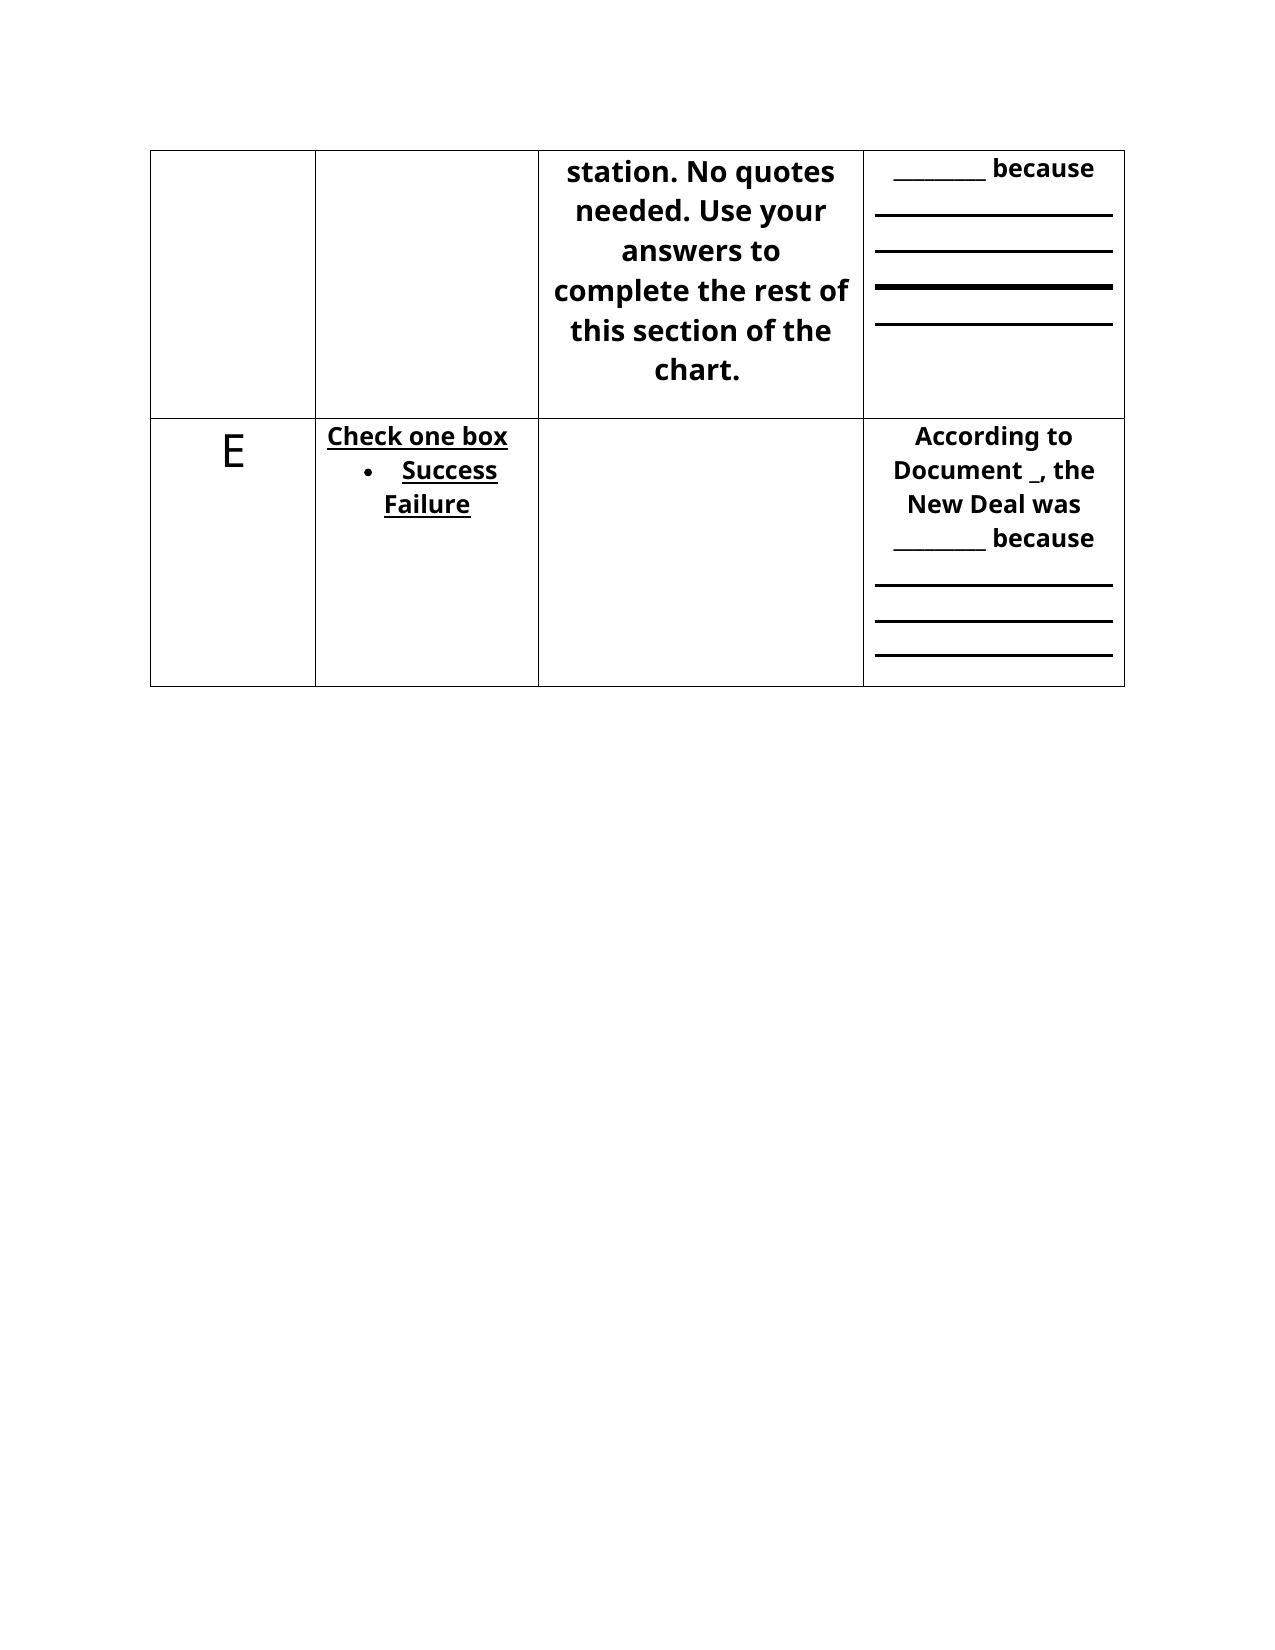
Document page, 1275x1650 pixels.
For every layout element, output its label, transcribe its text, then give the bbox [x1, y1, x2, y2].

table_cell Check one box Success Failure [316, 419, 538, 686]
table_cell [539, 151, 863, 418]
table_cell [539, 419, 863, 686]
table_cell D [151, 151, 315, 418]
table_cell E [151, 419, 315, 686]
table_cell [864, 151, 1124, 418]
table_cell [316, 151, 538, 418]
table_cell According to Document _, the New Deal was _________ because [864, 419, 1124, 686]
